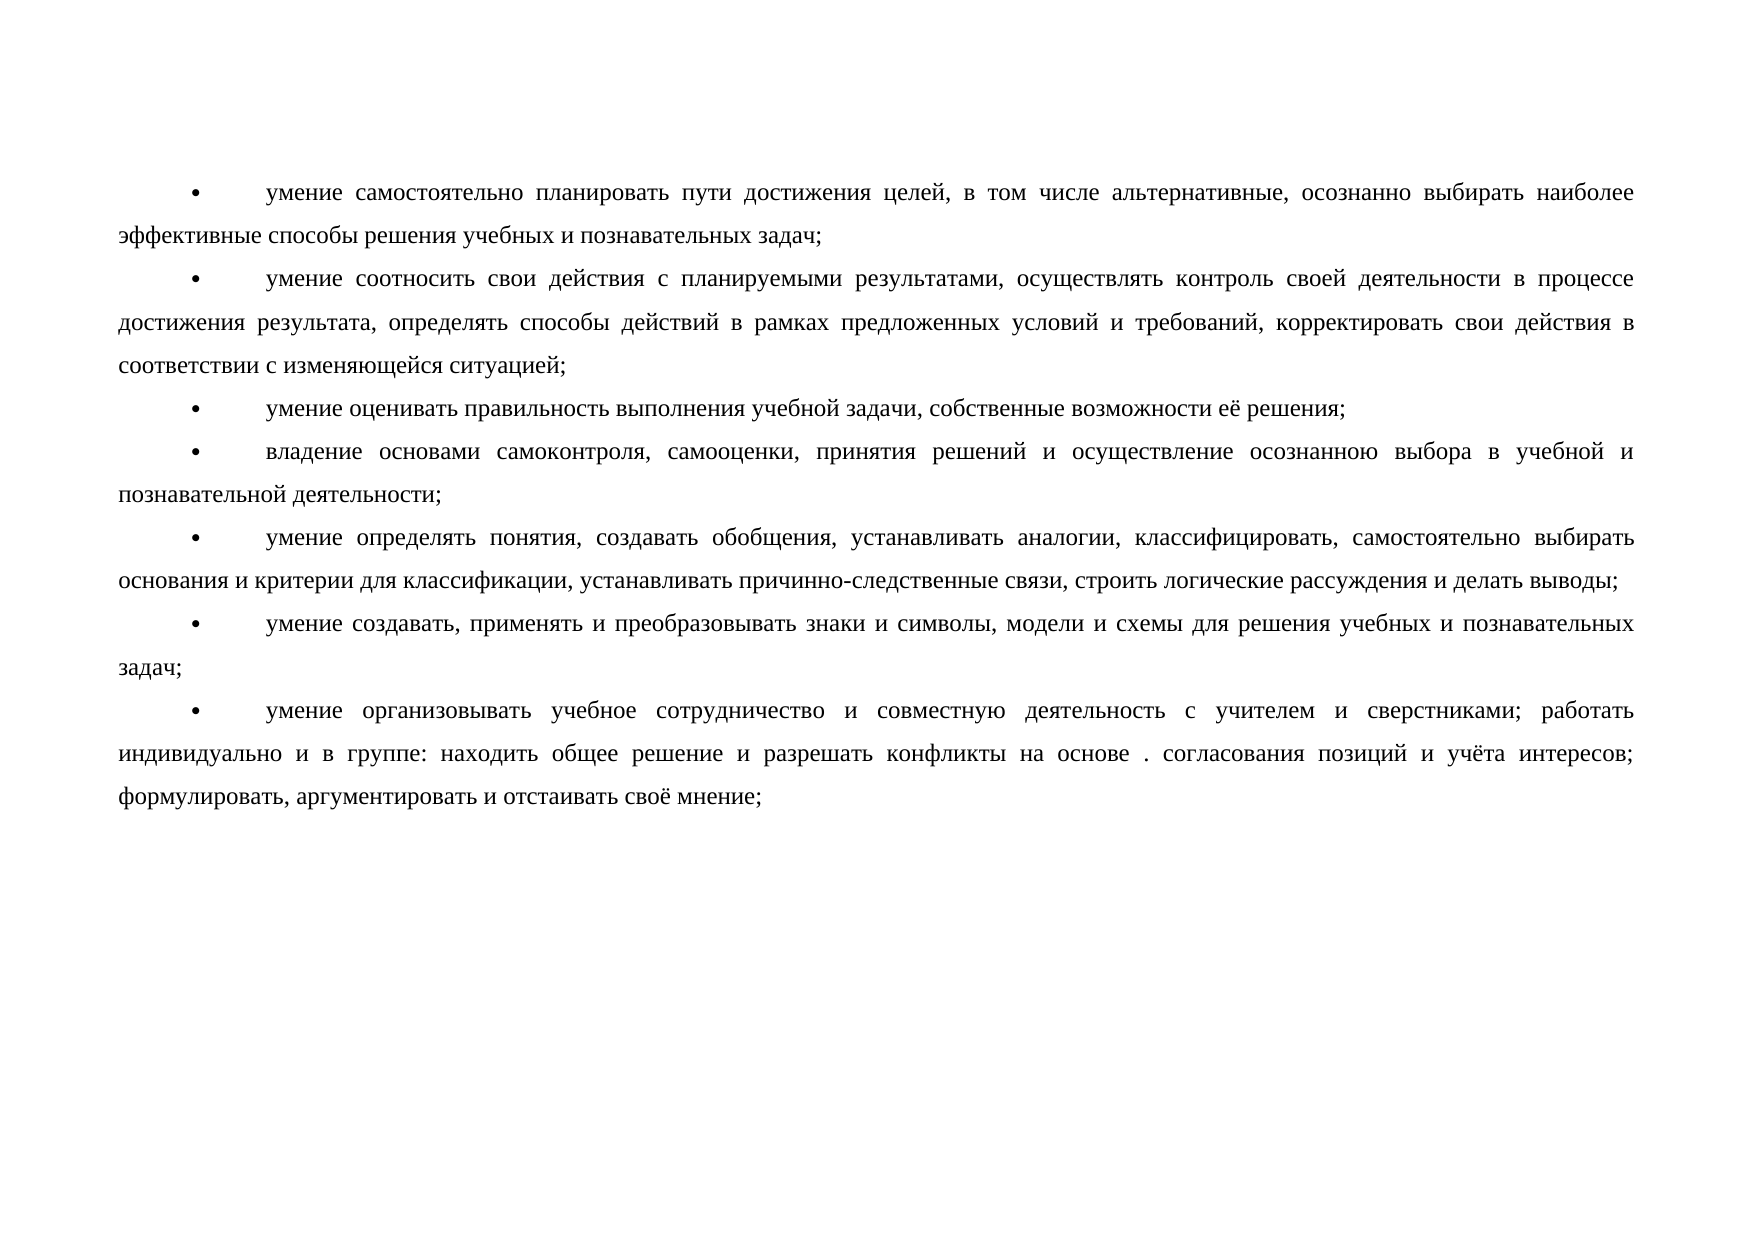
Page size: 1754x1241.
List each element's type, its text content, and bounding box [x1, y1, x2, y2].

list умение оценивать правильность выполнения учебной задачи, собственные возможности её решения; [118, 393, 1636, 422]
list умение создавать, применять и преобразовывать знаки и символы, модели и схемы для решения учебных и познавательных задач; [118, 608, 1636, 680]
list умение определять понятия, создавать обобщения, устанавливать аналогии, классифицировать, самостоятельно выбирать основания и критерии для классификации, устанавливать причинно-следственные связи, строить логические рассуждения и делать выводы; [118, 522, 1636, 594]
list умение соотносить свои действия с планируемыми результатами, осуществлять контроль своей деятельности в процессе достижения результата, определять способы действий в рамках предложенных условий и требований, корректировать свои действия в соответствии с изменяющейся ситуацией; [118, 263, 1636, 378]
list владение основами самоконтроля, самооценки, принятия решений и осуществление осознанною выбора в учебной и познавательной деятельности; [118, 436, 1636, 508]
list умение организовывать учебное сотрудничество и совместную деятельность с учителем и сверстниками; работать индивидуально и в группе: находить общее решение и разрешать конфликты на основе . согласования позиций и учёта интересов; формулировать, аргументировать и отстаивать своё мнение; [118, 695, 1636, 810]
list умение самостоятельно планировать пути достижения целей, в том числе альтернативные, осознанно выбирать наиболее эффективные способы решения учебных и познавательных задач; [118, 177, 1636, 249]
